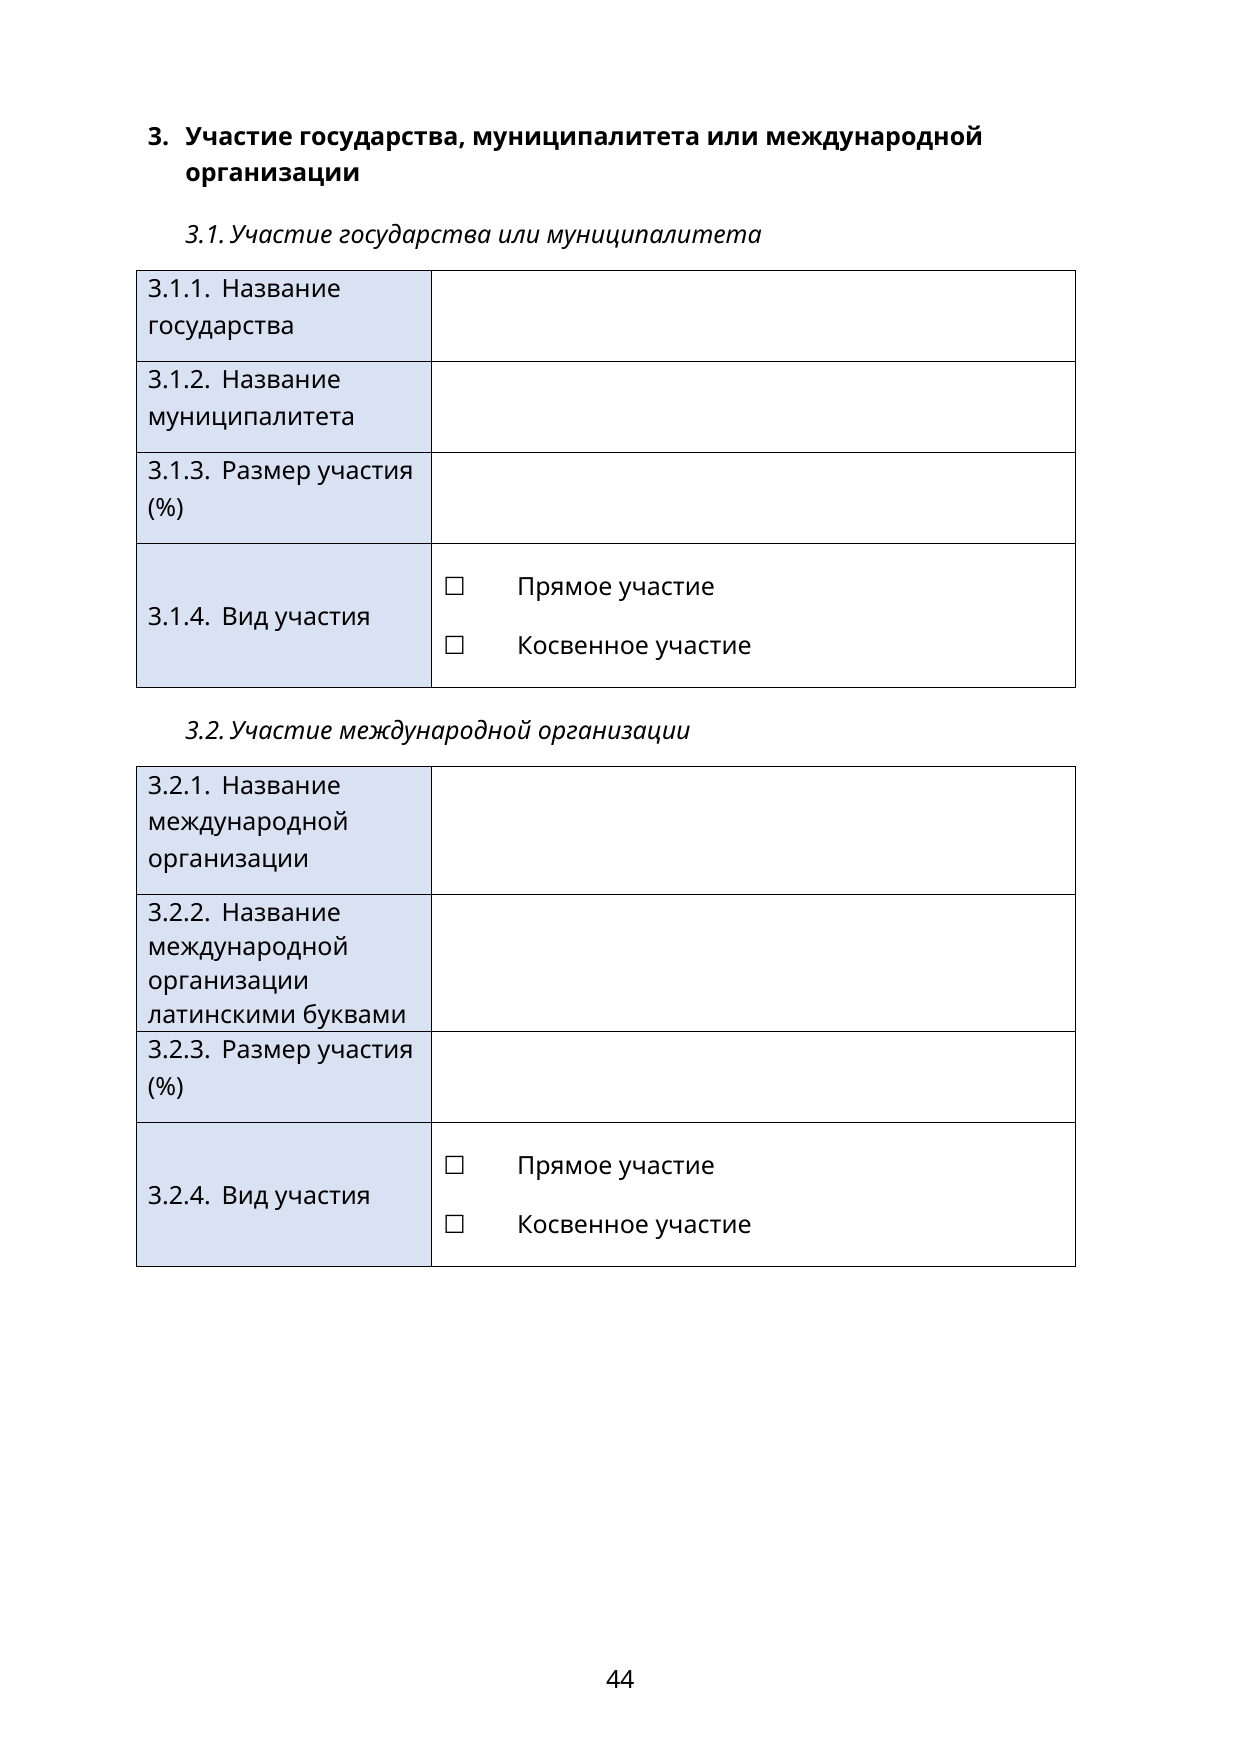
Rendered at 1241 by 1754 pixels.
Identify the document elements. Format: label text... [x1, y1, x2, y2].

table_cell Размер участия (%) [137, 1032, 431, 1122]
table_header [432, 767, 1075, 894]
table_header Название государства [137, 271, 431, 361]
table_cell Вид участия [137, 1123, 431, 1266]
table_cell Размер участия (%) [137, 453, 431, 543]
table_cell Название муниципалитета [137, 362, 431, 452]
table_cell [432, 453, 1075, 543]
table_header Название международной организации [137, 767, 431, 894]
list Участие государства или муниципалитета [185, 217, 1092, 251]
table_cell Название международной организации латинскими буквами [137, 895, 431, 1031]
table_cell [432, 1032, 1075, 1122]
table_cell Прямое участие Косвенное участие [432, 1123, 1075, 1266]
list Участие международной организации [185, 713, 1092, 747]
list Участие государства, муниципалитета или международной организации [148, 118, 1092, 189]
table_cell [432, 895, 1075, 1031]
table_cell Прямое участие Косвенное участие [432, 544, 1075, 687]
table_cell [432, 362, 1075, 452]
table_header [432, 271, 1075, 361]
table_cell Вид участия [137, 544, 431, 687]
